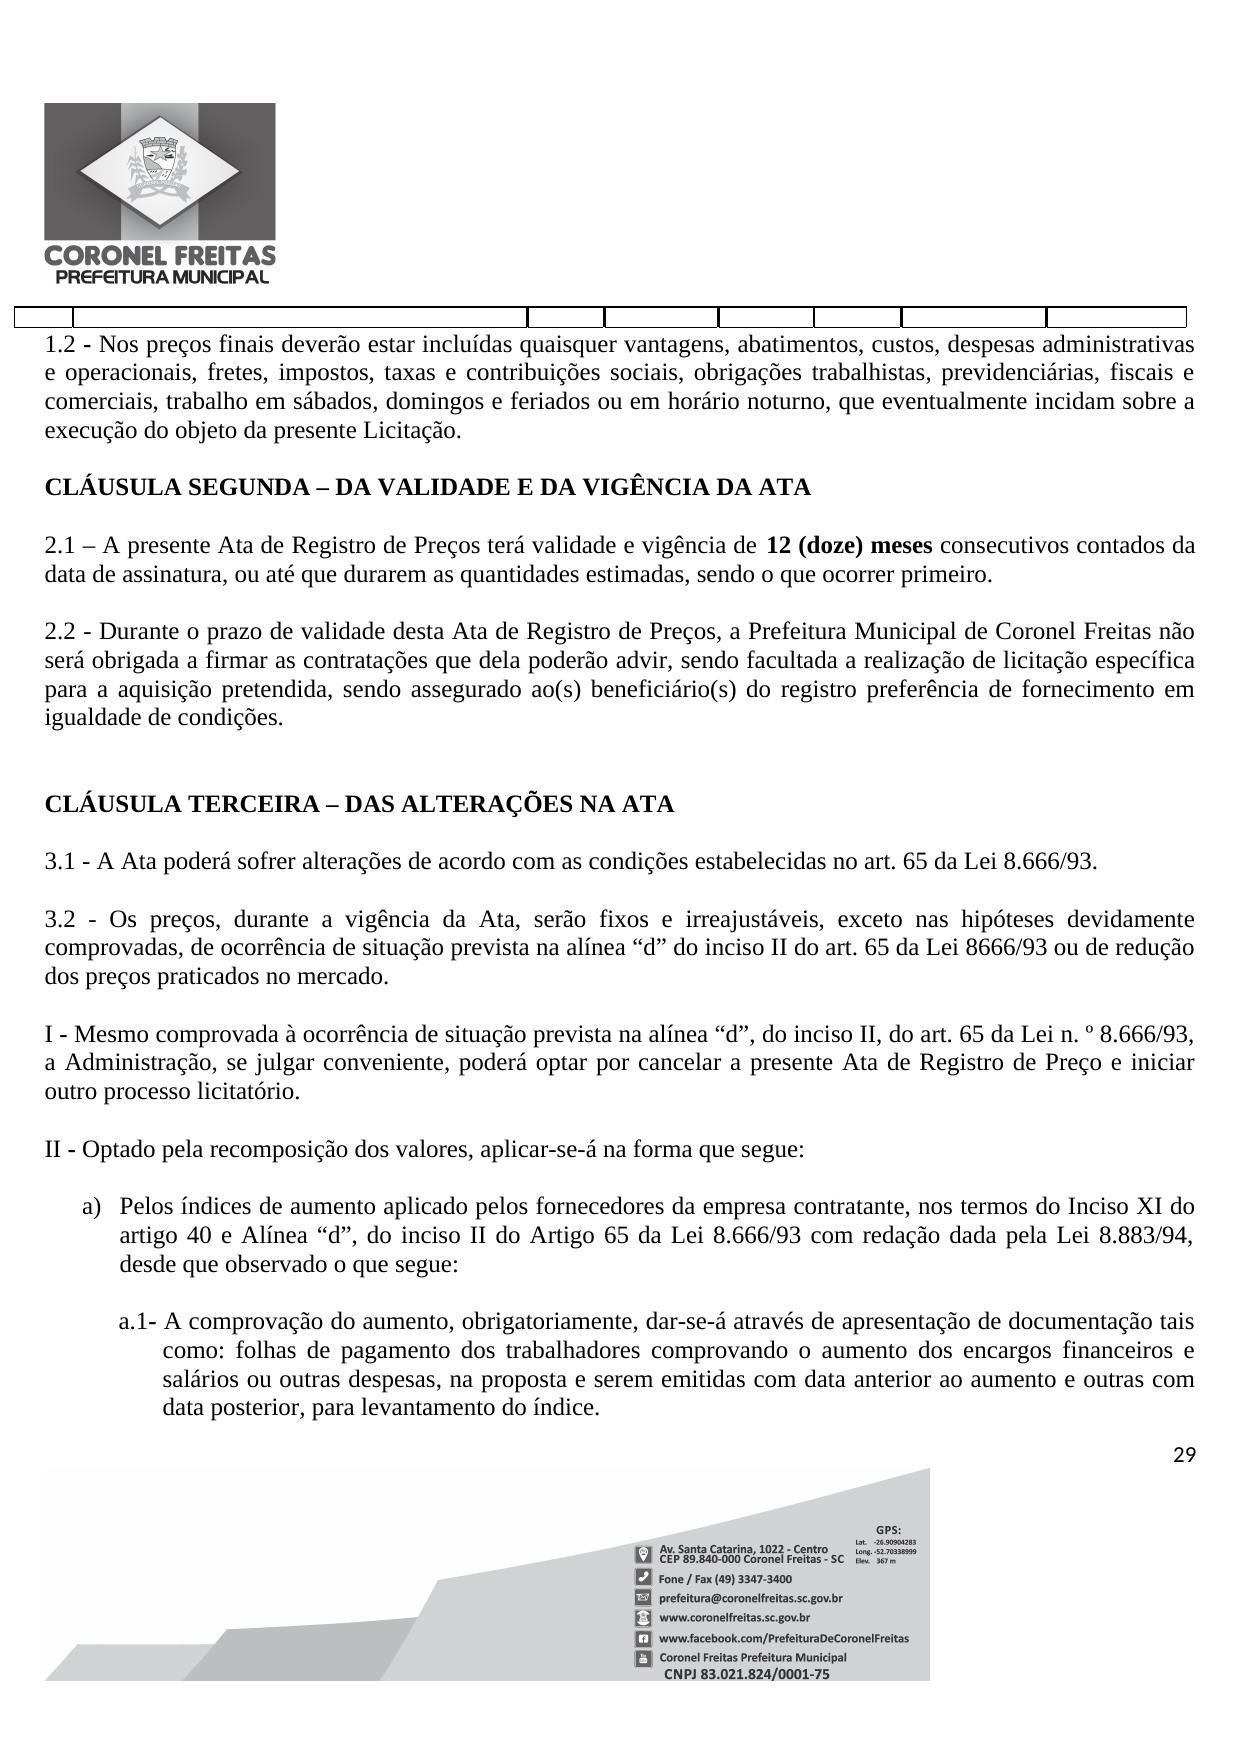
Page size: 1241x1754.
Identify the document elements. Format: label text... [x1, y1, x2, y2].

list Pelos índices de aumento aplicado pelos fornecedores da empresa contratante, nos termos do Inciso XI do artigo 40 e Alínea “d”, do inciso II do Artigo 65 da Lei 8.666/93 com redação dada pela Lei 8.883/94, desde que observado o que segue: [82, 1191, 1196, 1277]
text 2.2 - Durante o prazo de validade desta Ata de Registro de Preços, a Prefeitura Municipal de Coronel Freitas não será obrigada a firmar as contratações que dela poderão advir, sendo facultada a realização de licitação específica para a aquisição pretendida, sendo assegurado ao(s) beneficiário(s) do registro preferência de fornecimento em igualdade de condições. [44, 616, 1196, 731]
text a.1- A comprovação do aumento, obrigatoriamente, dar-se-á através de apresentação de documentação tais como: folhas de pagamento dos trabalhadores comprovando o aumento dos encargos financeiros e salários ou outras despesas, na proposta e serem emitidas com data anterior ao aumento e outras com data posterior, para levantamento do índice. [118, 1306, 1196, 1421]
picture [44, 103, 276, 287]
text CLÁUSULA TERCEIRA – DAS ALTERAÇÕES NA ATA [44, 789, 1196, 817]
text CLÁUSULA SEGUNDA – DA VALIDADE E DA VIGÊNCIA DA ATA [44, 472, 1196, 501]
picture [44, 1467, 931, 1681]
text 3.2 - Os preços, durante a vigência da Ata, serão fixos e irreajustáveis, exceto nas hipóteses devidamente comprovadas, de ocorrência de situação prevista na alínea “d” do inciso II do art. 65 da Lei 8666/93 ou de redução dos preços praticados no mercado. [44, 904, 1196, 990]
text I - Mesmo comprovada à ocorrência de situação prevista na alínea “d”, do inciso II, do art. 65 da Lei n. º 8.666/93, a Administração, se julgar conveniente, poderá optar por cancelar a presente Ata de Registro de Preço e iniciar outro processo licitatório. [44, 1019, 1196, 1105]
text 2.1 – A presente Ata de Registro de Preços terá validade e vigência de 12 (doze) meses consecutivos contados da data de assinatura, ou até que durarem as quantidades estimadas, sendo o que ocorrer primeiro. [44, 530, 1196, 587]
text 1.2 - Nos preços finais deverão estar incluídas quaisquer vantagens, abatimentos, custos, despesas administrativas e operacionais, fretes, impostos, taxas e contribuições sociais, obrigações trabalhistas, previdenciárias, fiscais e comerciais, trabalho em sábados, domingos e feriados ou em horário noturno, que eventualmente incidam sobre a execução do objeto da presente Licitação. [44, 329, 1196, 444]
text 3.1 - A Ata poderá sofrer alterações de acordo com as condições estabelecidas no art. 65 da Lei 8.666/93. [44, 846, 1196, 875]
text II - Optado pela recomposição dos valores, aplicar-se-á na forma que segue: [44, 1134, 1196, 1162]
